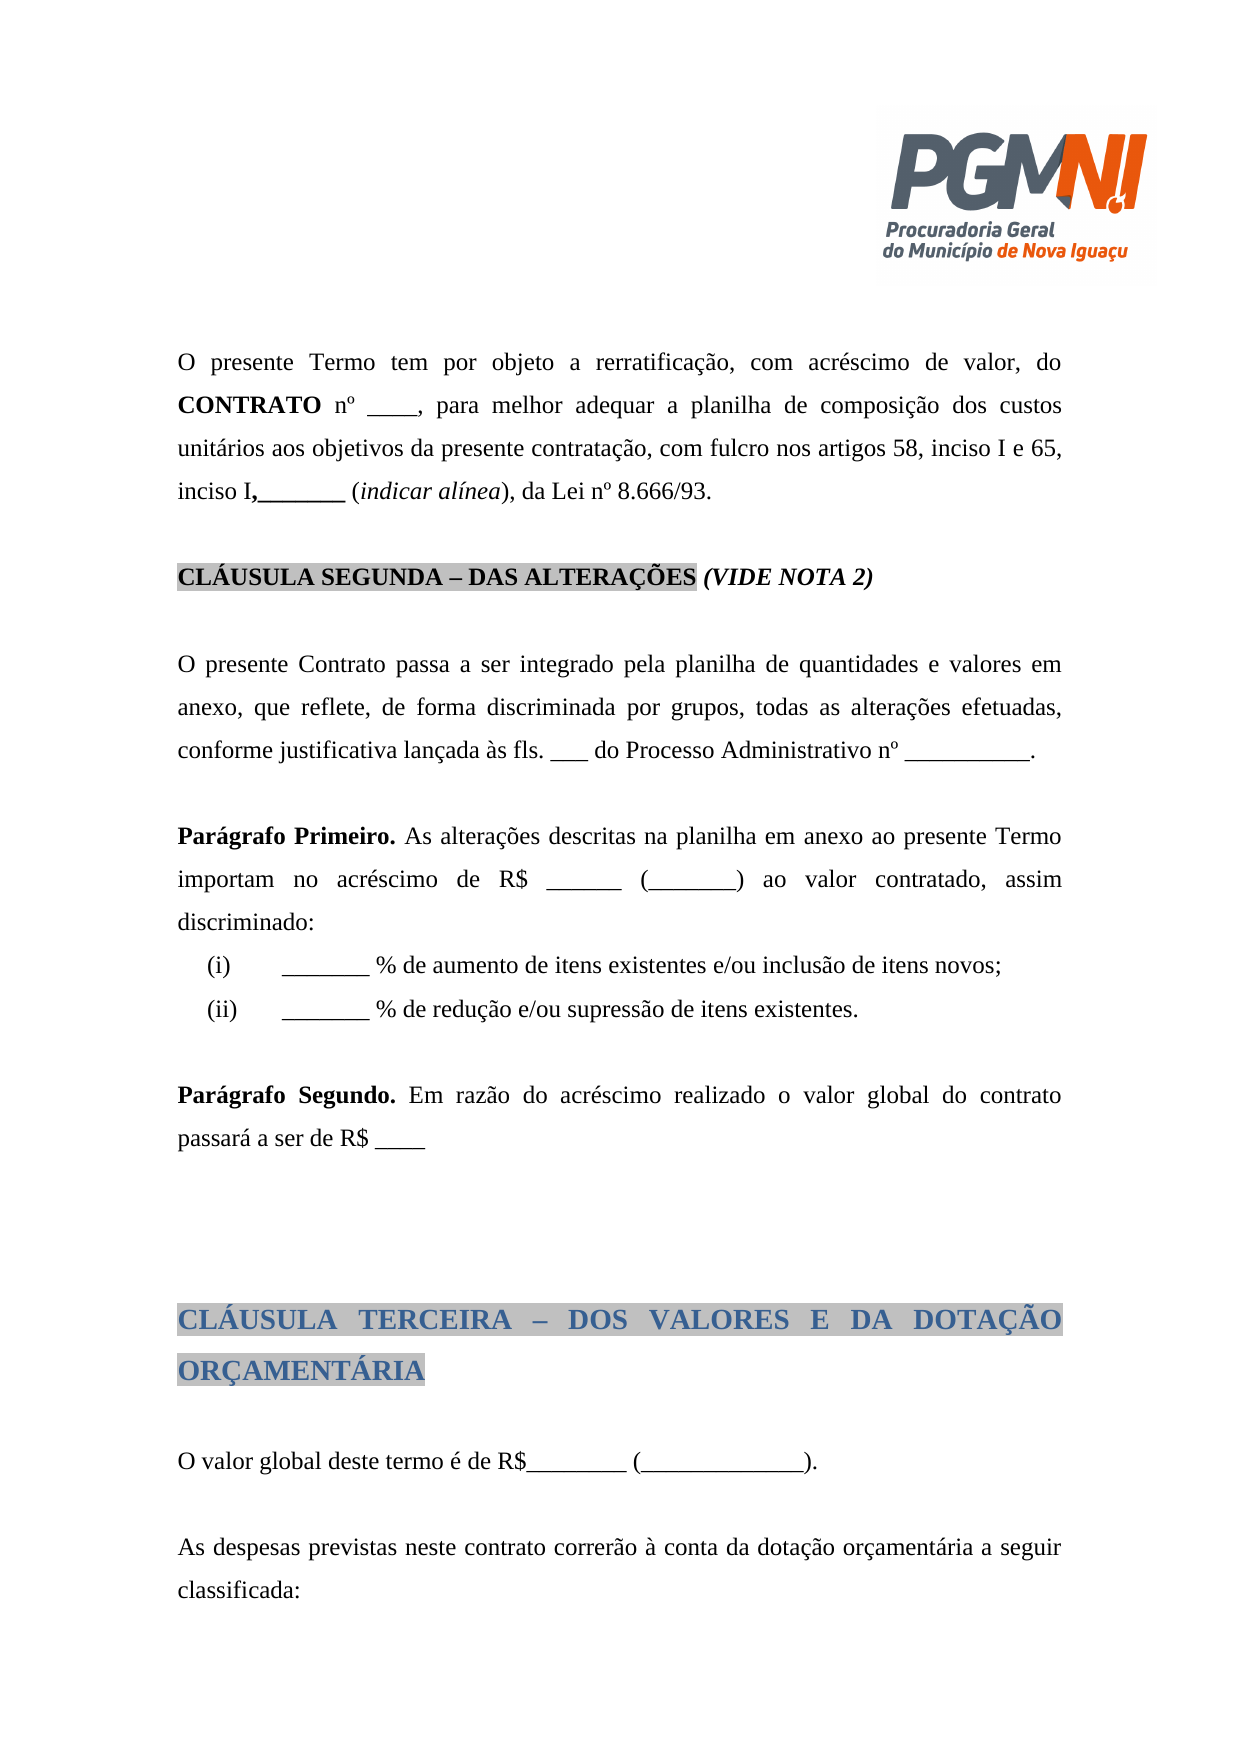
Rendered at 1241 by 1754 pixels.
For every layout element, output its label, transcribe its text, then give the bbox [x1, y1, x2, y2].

picture [876, 105, 1158, 286]
text O valor global deste termo é de R$________ (_____________). [177, 1446, 1063, 1475]
list _______ % de aumento de itens existentes e/ou inclusão de itens novos; [207, 951, 1063, 979]
text CLÁUSULA SEGUNDA – DAS ALTERAÇÕES (VIDE NOTA 2) [177, 562, 1063, 591]
text O presente Termo tem por objeto a rerratificação, com acréscimo de valor, do CONTRATO nº ____, para melhor adequar a planilha de composição dos custos unitários aos objetivos da presente contratação, com fulcro nos artigos 58, inciso I e 65, inciso I,_______ (indicar alínea), da Lei nº 8.666/93. [177, 347, 1063, 505]
subtitle CLÁUSULA TERCEIRA – DOS VALORES E DA DOTAÇÃO ORÇAMENTÁRIA [177, 1336, 1063, 1386]
text As despesas previstas neste contrato correrão à conta da dotação orçamentária a seguir classificada: [177, 1532, 1063, 1604]
text Parágrafo Segundo. Em razão do acréscimo realizado o valor global do contrato passará a ser de R$ ____ [177, 1080, 1063, 1152]
text O presente Contrato passa a ser integrado pela planilha de quantidades e valores em anexo, que reflete, de forma discriminada por grupos, todas as alterações efetuadas, conforme justificativa lançada às fls. ___ do Processo Administrativo nº __________. [177, 649, 1063, 764]
text Parágrafo Primeiro. As alterações descritas na planilha em anexo ao presente Termo importam no acréscimo de R$ ______ (_______) ao valor contratado, assim discriminado: [177, 821, 1063, 936]
list _______ % de redução e/ou supressão de itens existentes. [207, 994, 1063, 1022]
